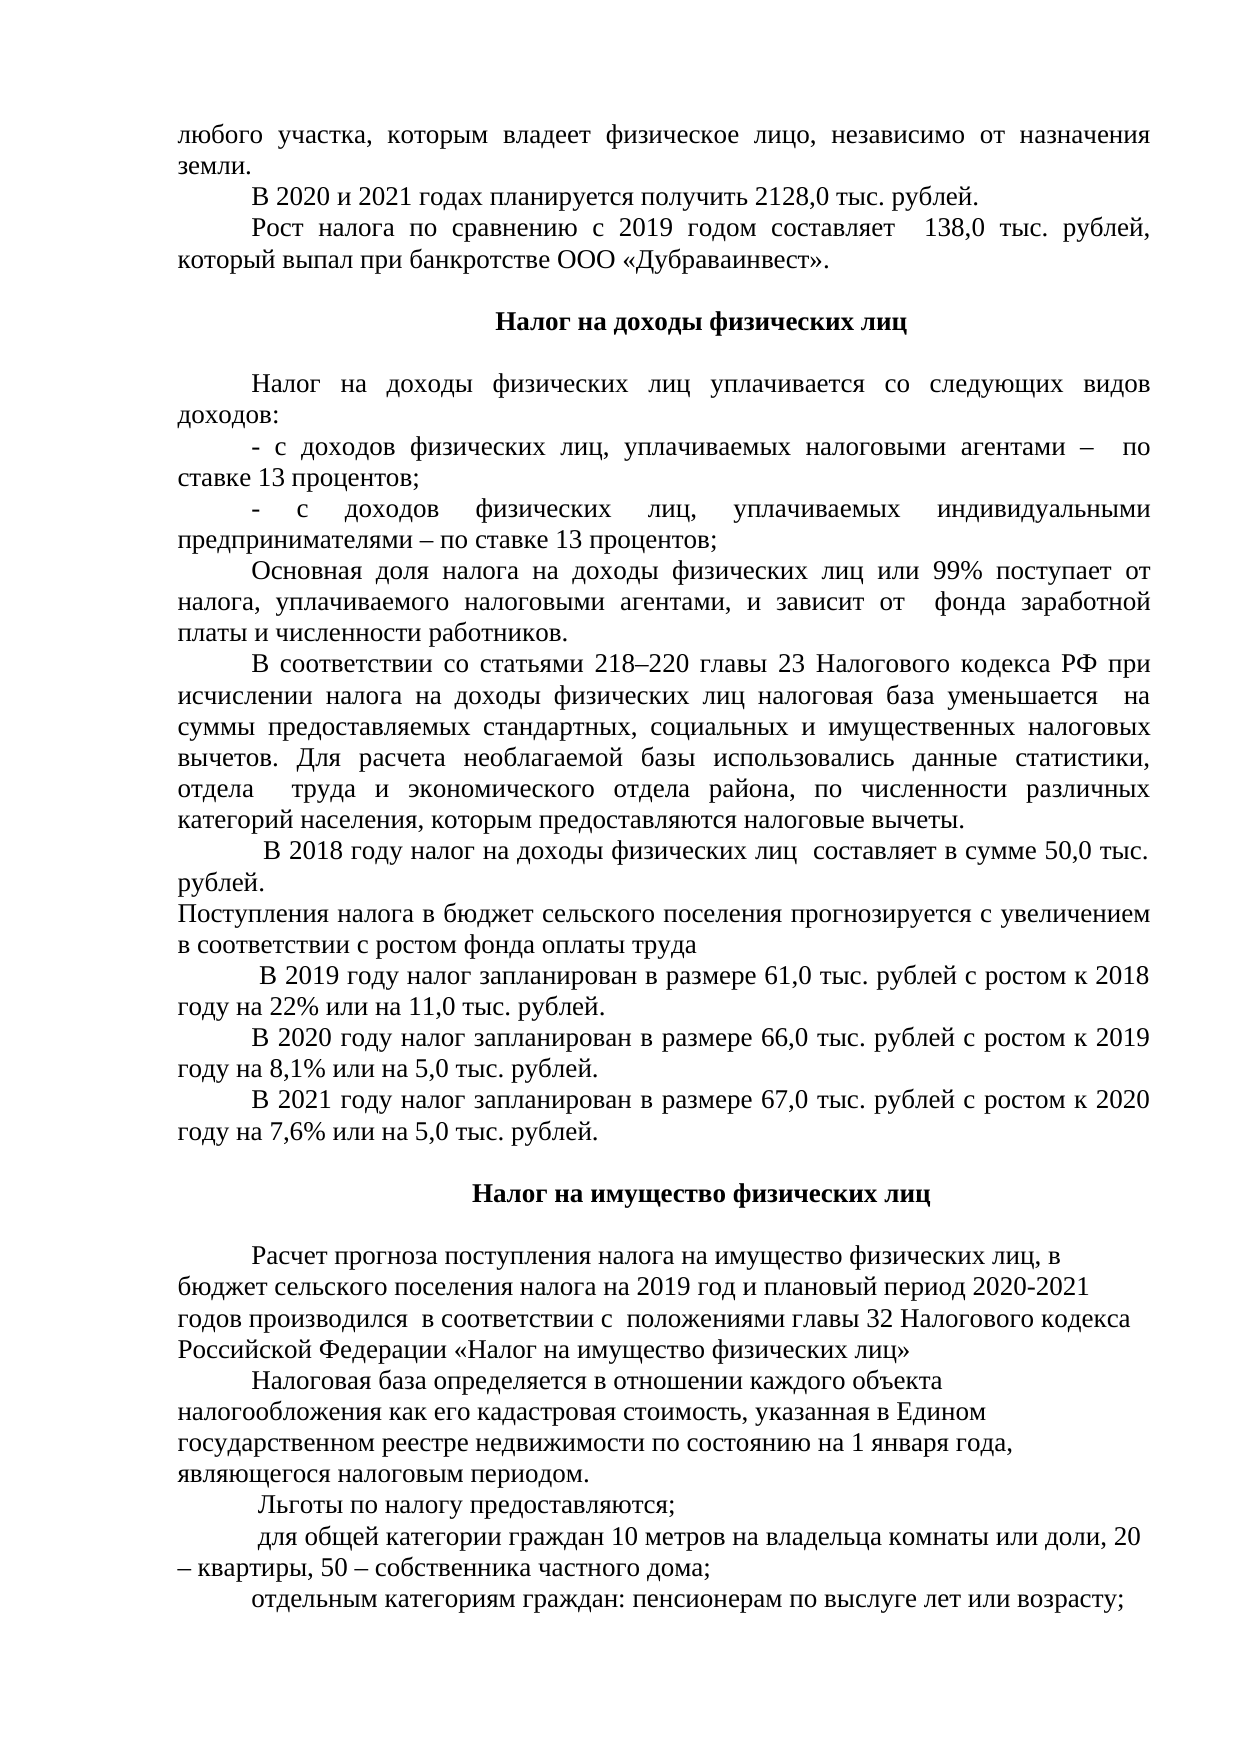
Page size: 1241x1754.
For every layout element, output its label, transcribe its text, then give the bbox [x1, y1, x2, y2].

text - с доходов физических лиц, уплачиваемых индивидуальными предпринимателями – по ставке 13 процентов; [177, 492, 1152, 554]
text отдельным категориям граждан: пенсионерам по выслуге лет или возрасту; [177, 1582, 1152, 1613]
text Льготы по налогу предоставляются; [177, 1488, 1152, 1520]
text Налог на доходы физических лиц [177, 305, 1152, 336]
text В 2018 году налог на доходы физических лиц составляет в сумме 50,0 тыс. рублей. [177, 834, 1152, 897]
text для общей категории граждан 10 метров на владельца комнаты или доли, 20 – квартиры, 50 – собственника частного дома; [177, 1520, 1152, 1582]
text В 2020 году налог запланирован в размере 66,0 тыс. рублей с ростом к 2019 году на 8,1% или на 5,0 тыс. рублей. [177, 1021, 1152, 1084]
text - с доходов физических лиц, уплачиваемых налоговыми агентами – по ставке 13 процентов; [177, 429, 1152, 492]
text Основная доля налога на доходы физических лиц или 99% поступает от налога, уплачиваемого налоговыми агентами, и зависит от фонда заработной платы и численности работников. [177, 554, 1152, 648]
text Налоговая база определяется в отношении каждого объекта налогообложения как его кадастровая стоимость, указанная в Едином государственном реестре недвижимости по состоянию на 1 января года, являющегося налоговым периодом. [177, 1364, 1152, 1488]
text В 2019 году налог запланирован в размере 61,0 тыс. рублей с ростом к 2018 году на 22% или на 11,0 тыс. рублей. [177, 959, 1152, 1021]
text В 2020 и 2021 годах планируется получить 2128,0 тыс. рублей. [177, 180, 1152, 212]
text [177, 118, 1152, 180]
text Поступления налога в бюджет сельского поселения прогнозируется с увеличением в соответствии с ростом фонда оплаты труда [177, 897, 1152, 959]
text Расчет прогноза поступления налога на имущество физических лиц, в бюджет сельского поселения налога на 2019 год и плановый период 2020-2021 годов производился в соответствии с положениями главы 32 Налогового кодекса Российской Федерации «Налог на имущество физических лиц» [177, 1239, 1152, 1364]
text Налог на имущество физических лиц [177, 1177, 1152, 1208]
text В соответствии со статьями 218–220 главы 23 Налогового кодекса РФ при исчислении налога на доходы физических лиц налоговая база уменьшается на суммы предоставляемых стандартных, социальных и имущественных налоговых вычетов. Для расчета необлагаемой базы использовались данные статистики, отдела труда и экономического отдела района, по численности различных категорий населения, которым предоставляются налоговые вычеты. [177, 648, 1152, 834]
text Рост налога по сравнению с 2019 годом составляет 138,0 тыс. рублей, который выпал при банкротстве ООО «Дубраваинвест». [177, 212, 1152, 274]
text Налог на доходы физических лиц уплачивается со следующих видов доходов: [177, 367, 1152, 429]
text В 2021 году налог запланирован в размере 67,0 тыс. рублей с ростом к 2020 году на 7,6% или на 5,0 тыс. рублей. [177, 1084, 1152, 1146]
